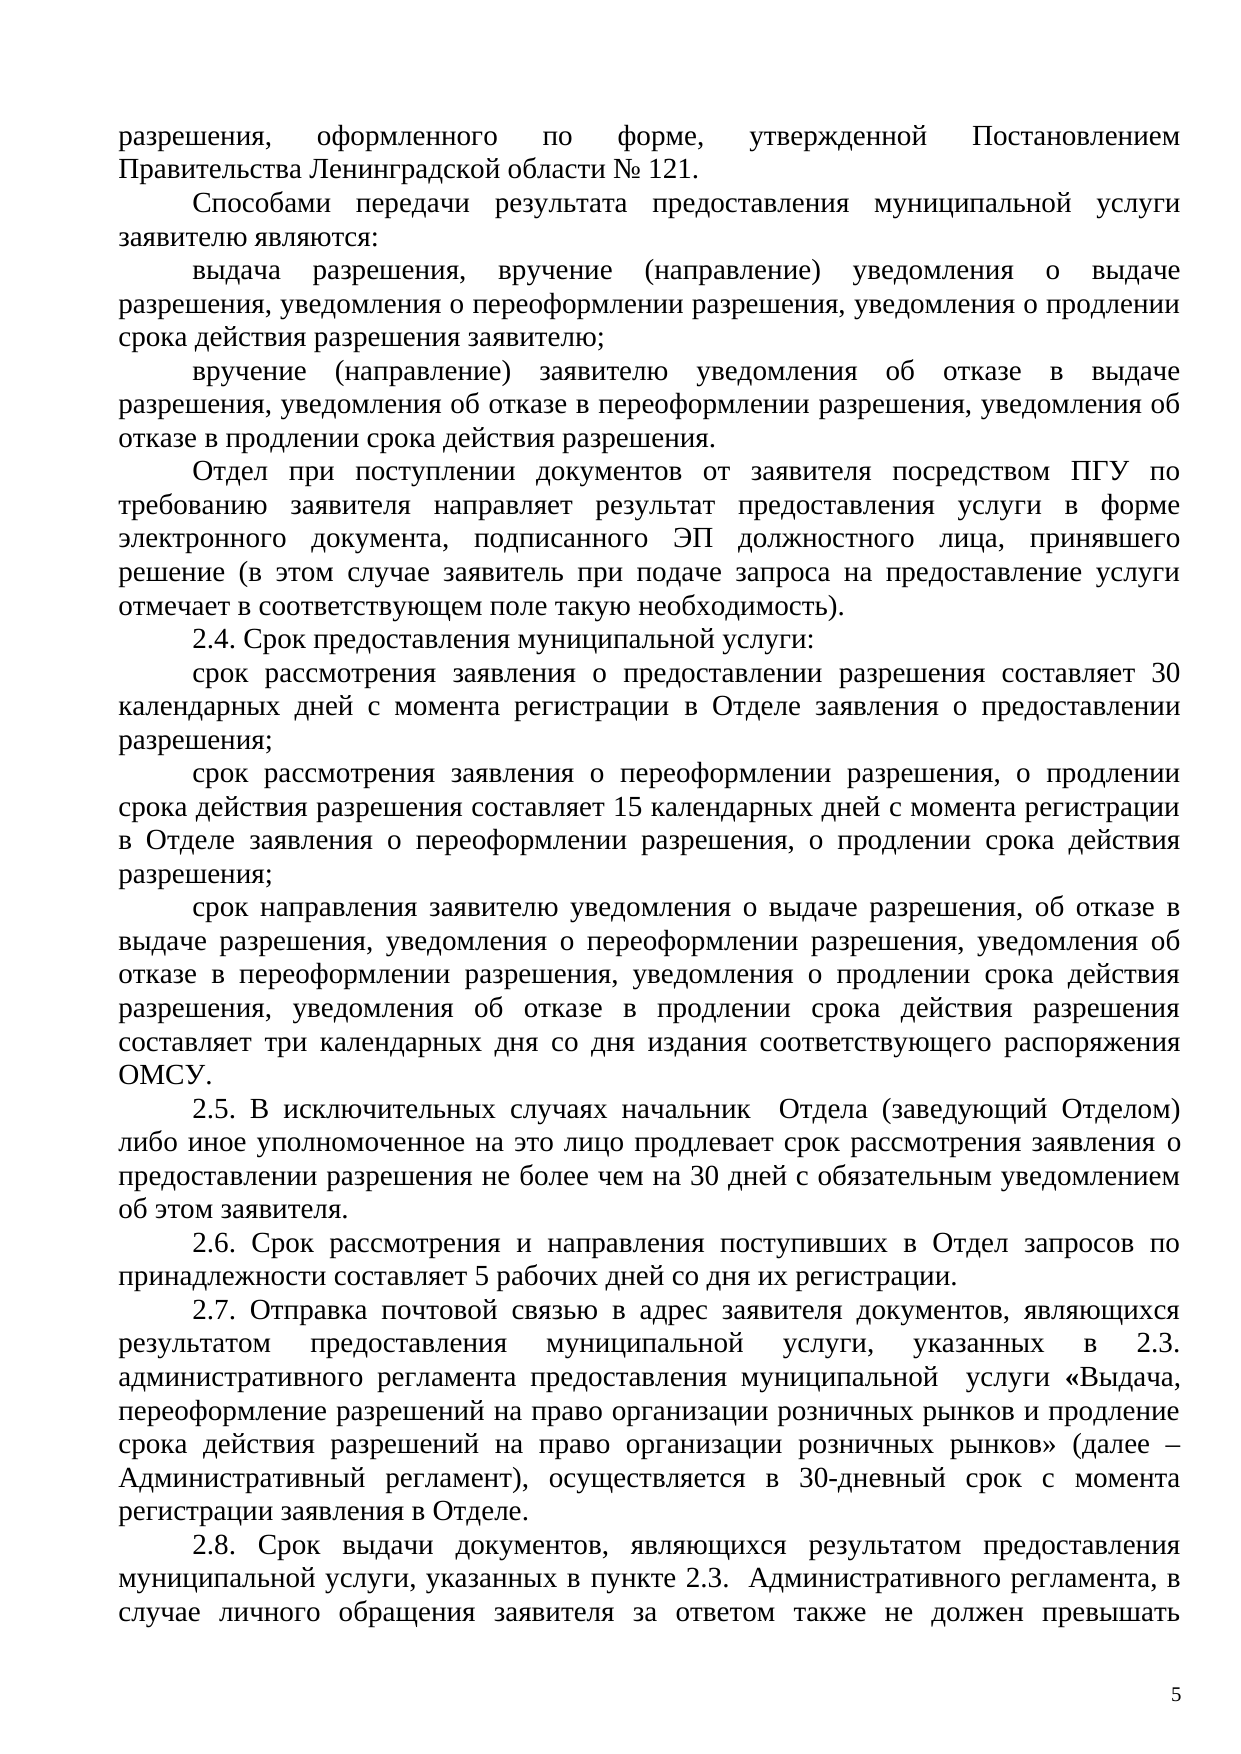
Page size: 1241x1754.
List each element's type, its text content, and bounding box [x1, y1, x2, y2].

text срок рассмотрения заявления о переоформлении разрешения, о продлении срока действия разрешения составляет 15 календарных дней с момента регистрации в Отделе заявления о переоформлении разрешения, о продлении срока действия разрешения; [118, 755, 1181, 889]
text выдача разрешения, вручение (направление) уведомления о выдаче разрешения, уведомления о переоформлении разрешения, уведомления о продлении срока действия разрешения заявителю; [118, 252, 1181, 353]
text срок направления заявителю уведомления о выдаче разрешения, об отказе в выдаче разрешения, уведомления о переоформлении разрешения, уведомления об отказе в переоформлении разрешения, уведомления о продлении срока действия разрешения, уведомления об отказе в продлении срока действия разрешения составляет три календарных дня со дня издания соответствующего распоряжения ОМСУ. [118, 889, 1181, 1091]
text 2.5. В исключительных случаях начальник Отдела (заведующий Отделом) либо иное уполномоченное на это лицо продлевает срок рассмотрения заявления о предоставлении разрешения не более чем на 30 дней с обязательным уведомлением об этом заявителя. [118, 1091, 1181, 1225]
text Способами передачи результата предоставления муниципальной услуги заявителю являются: [118, 185, 1181, 252]
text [118, 1527, 1181, 1627]
text срок рассмотрения заявления о предоставлении разрешения составляет 30 календарных дней с момента регистрации в Отделе заявления о предоставлении разрешения; [118, 655, 1181, 755]
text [118, 118, 1181, 185]
text Отдел при поступлении документов от заявителя посредством ПГУ по требованию заявителя направляет результат предоставления услуги в форме электронного документа, подписанного ЭП должностного лица, принявшего решение (в этом случае заявитель при подаче запроса на предоставление услуги отмечает в соответствующем поле такую необходимость). [118, 453, 1181, 621]
text вручение (направление) заявителю уведомления об отказе в выдаче разрешения, уведомления об отказе в переоформлении разрешения, уведомления об отказе в продлении срока действия разрешения. [118, 353, 1181, 453]
text 2.6. Срок рассмотрения и направления поступивших в Отдел запросов по принадлежности составляет 5 рабочих дней со дня их регистрации. [118, 1225, 1181, 1292]
text 2.4. Срок предоставления муниципальной услуги: [118, 621, 1181, 655]
text 2.7. Отправка почтовой связью в адрес заявителя документов, являющихся результатом предоставления муниципальной услуги, указанных в 2.3. административного регламента предоставления муниципальной услуги «Выдача, переоформление разрешений на право организации розничных рынков и продление срока действия разрешений на право организации розничных рынков» (далее – Административный регламент), осуществляется в 30-дневный срок с момента регистрации заявления в Отделе. [118, 1292, 1181, 1527]
